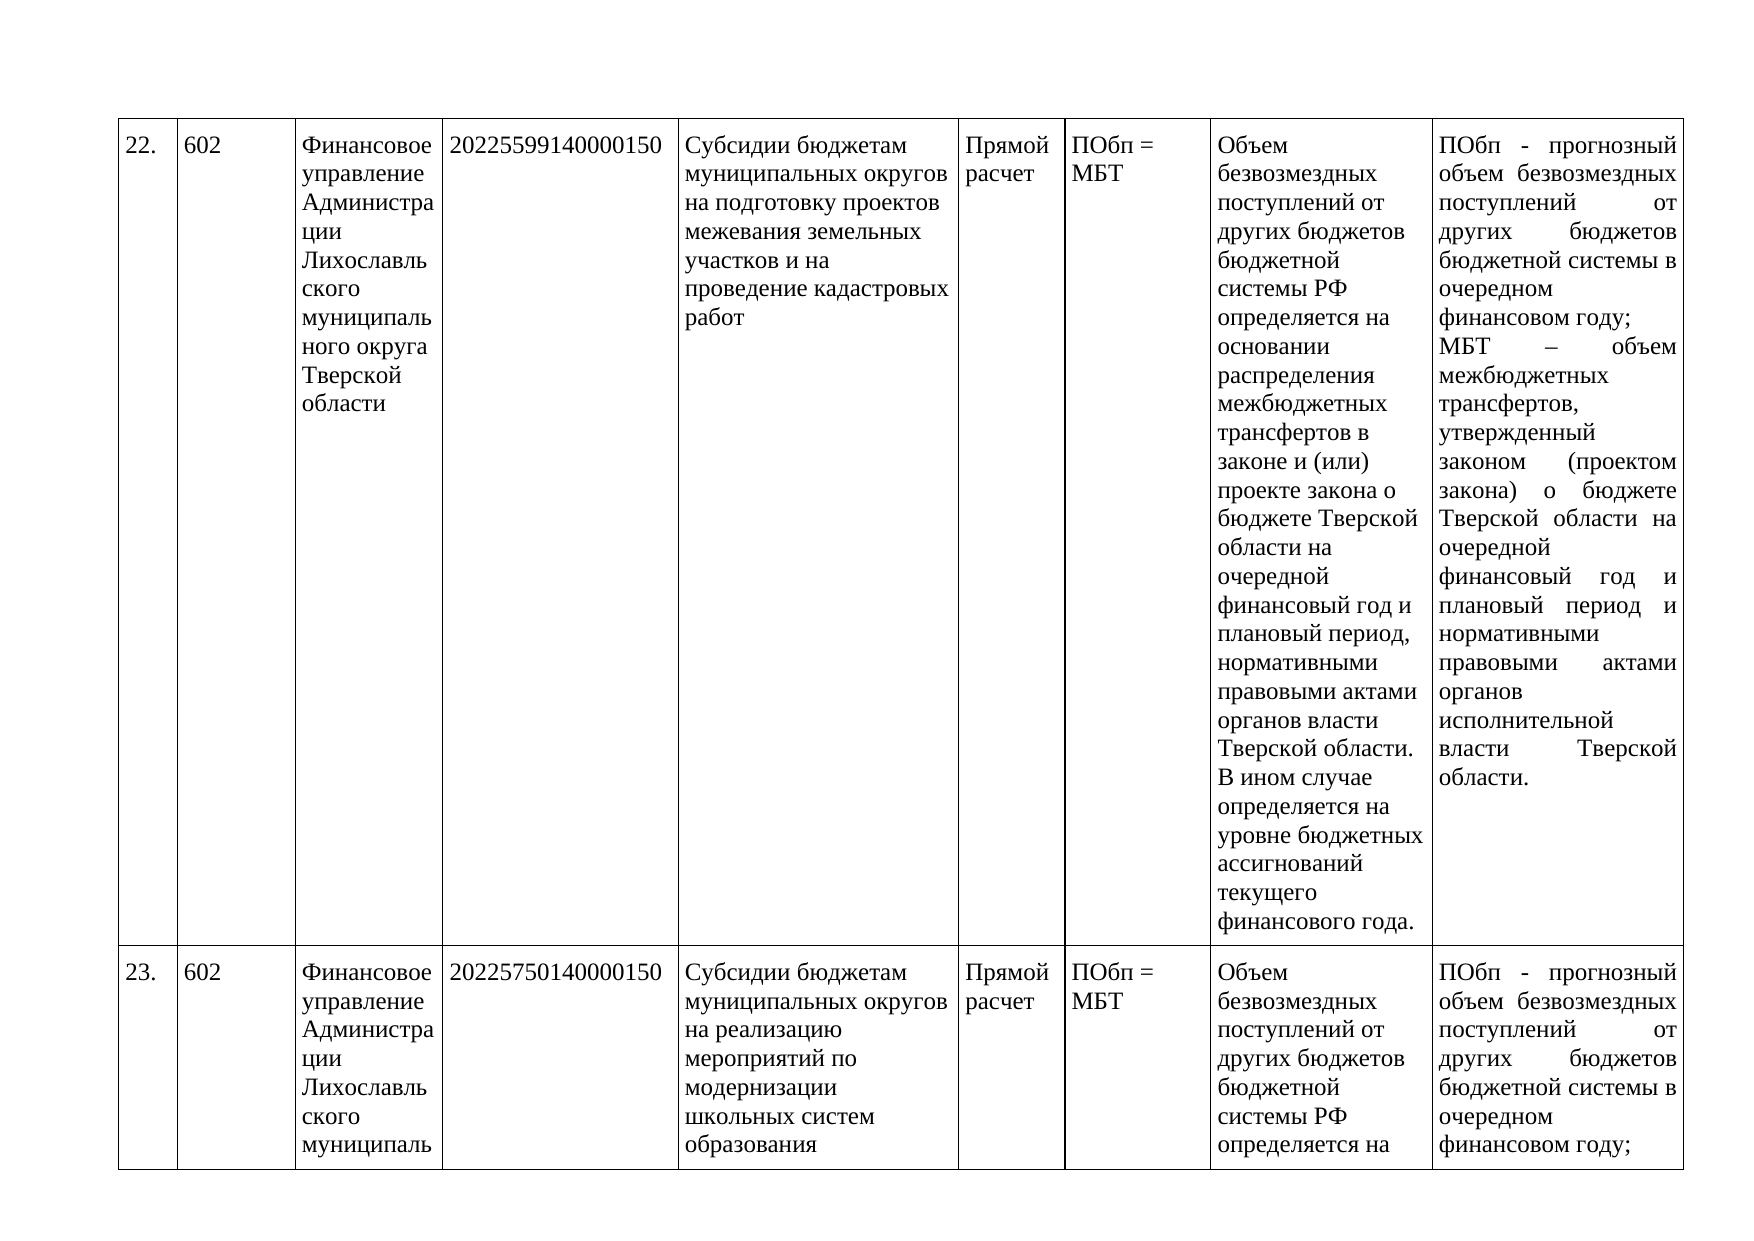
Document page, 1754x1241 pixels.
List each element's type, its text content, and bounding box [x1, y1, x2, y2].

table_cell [296, 119, 442, 945]
table_cell 22. [119, 119, 177, 945]
table_cell 602 [178, 119, 295, 945]
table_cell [1211, 119, 1432, 945]
table_cell ПОбп = МБТ [1066, 119, 1210, 945]
table_cell ПОбп = МБТ [1066, 946, 1210, 1169]
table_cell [1433, 119, 1683, 945]
table_cell Прямой расчет [959, 946, 1064, 1169]
table_cell Субсидии бюджетам муниципальных округов на подготовку проектов межевания земельных участков и на проведение кадастровых работ [679, 119, 958, 945]
table_cell 602 [178, 946, 295, 1169]
table_cell Прямой расчет [959, 119, 1064, 945]
table_cell 20225599140000150 [443, 119, 678, 945]
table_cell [1211, 946, 1432, 1169]
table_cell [1433, 946, 1683, 1169]
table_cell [296, 946, 442, 1169]
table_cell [679, 946, 958, 1169]
table_cell 20225750140000150 [443, 946, 678, 1169]
table_cell 23. [119, 946, 177, 1169]
